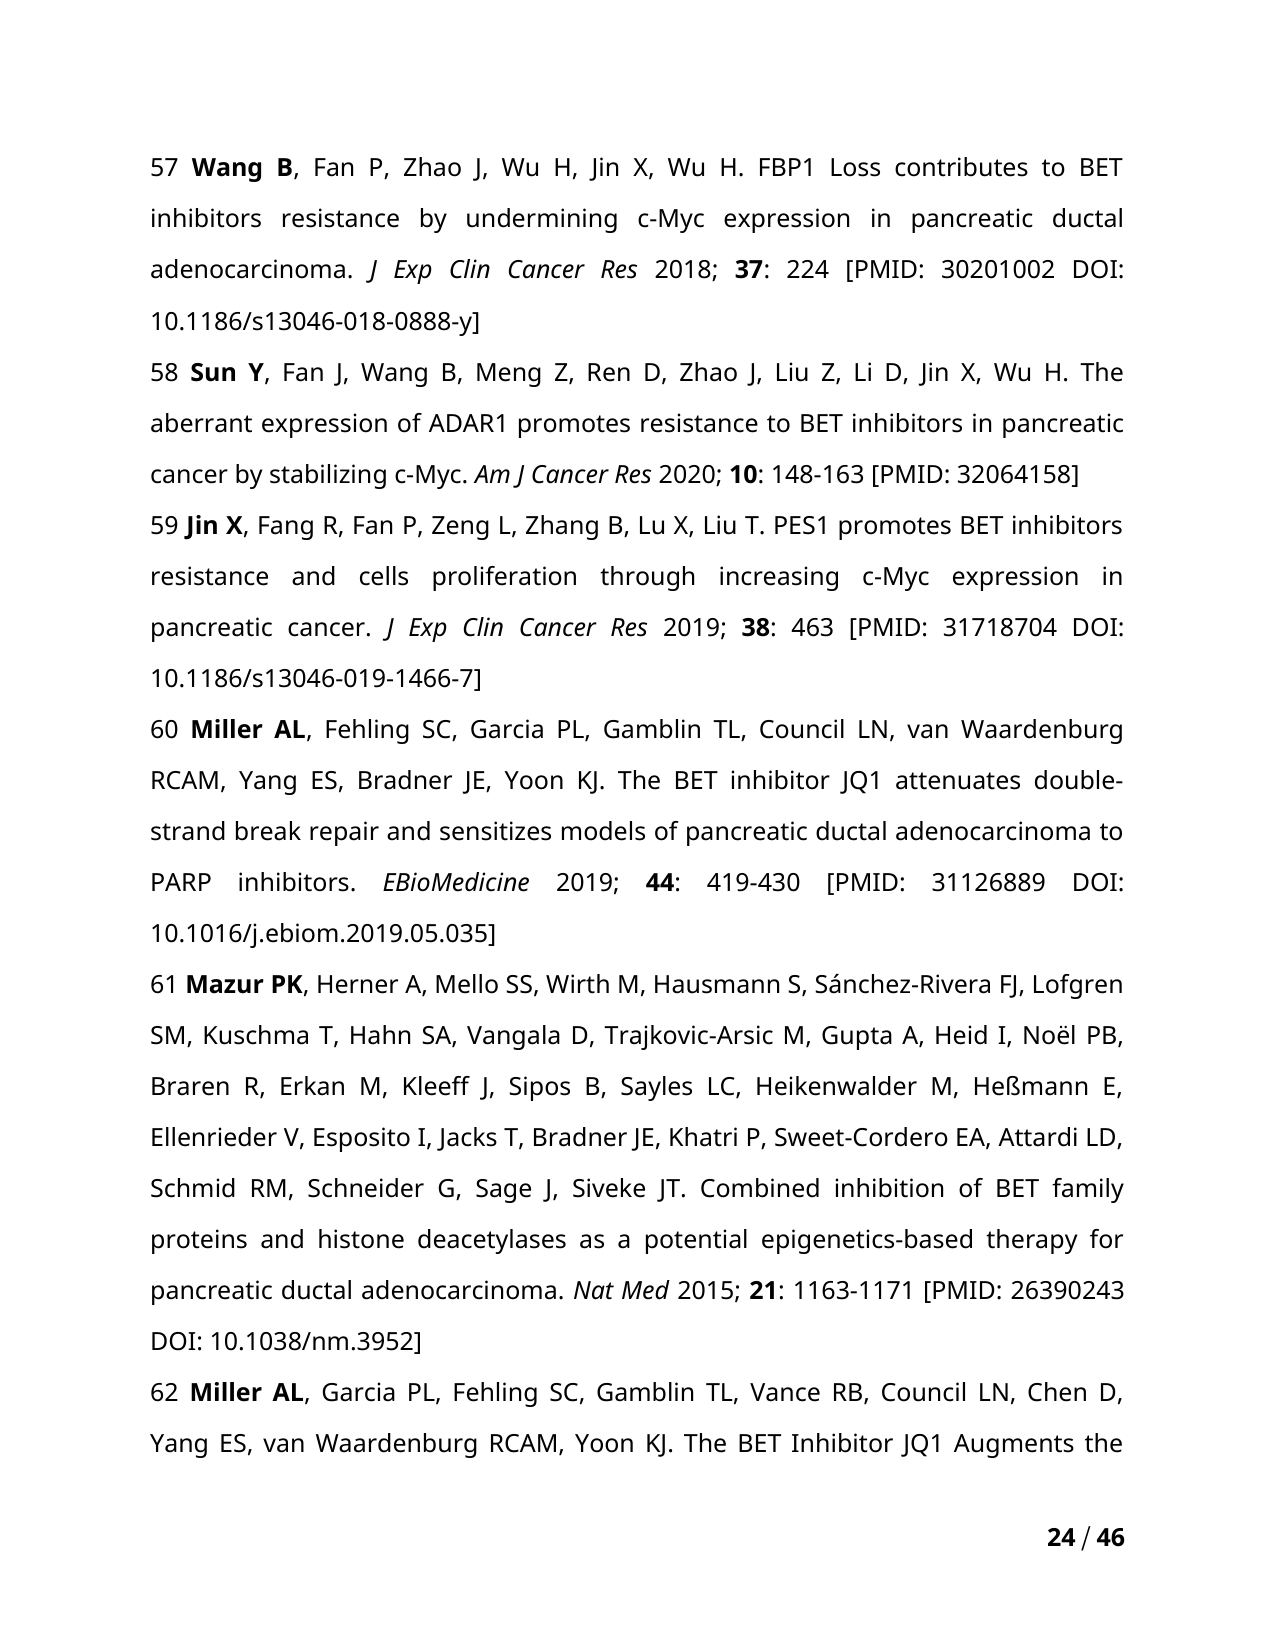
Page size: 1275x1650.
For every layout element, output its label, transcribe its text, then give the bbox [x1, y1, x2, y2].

text 61 Mazur PK, Herner A, Mello SS, Wirth M, Hausmann S, Sánchez-Rivera FJ, Lofgren SM, Kuschma T, Hahn SA, Vangala D, Trajkovic-Arsic M, Gupta A, Heid I, Noël PB, Braren R, Erkan M, Kleeff J, Sipos B, Sayles LC, Heikenwalder M, Heßmann E, Ellenrieder V, Esposito I, Jacks T, Bradner JE, Khatri P, Sweet-Cordero EA, Attardi LD, Schmid RM, Schneider G, Sage J, Siveke JT. Combined inhibition of BET family proteins and histone deacetylases as a potential epigenetics-based therapy for pancreatic ductal adenocarcinoma. Nat Med 2015; 21: 1163-1171 [PMID: 26390243 DOI: 10.1038/nm.3952] [150, 967, 1125, 1358]
text 60 Miller AL, Fehling SC, Garcia PL, Gamblin TL, Council LN, van Waardenburg RCAM, Yang ES, Bradner JE, Yoon KJ. The BET inhibitor JQ1 attenuates double-strand break repair and sensitizes models of pancreatic ductal adenocarcinoma to PARP inhibitors. EBioMedicine 2019; 44: 419-430 [PMID: 31126889 DOI: 10.1016/j.ebiom.2019.05.035] [150, 711, 1125, 950]
text 59 Jin X, Fang R, Fan P, Zeng L, Zhang B, Lu X, Liu T. PES1 promotes BET inhibitors resistance and cells proliferation through increasing c-Myc expression in pancreatic cancer. J Exp Clin Cancer Res 2019; 38: 463 [PMID: 31718704 DOI: 10.1186/s13046-019-1466-7] [150, 507, 1125, 694]
text 57 Wang B, Fan P, Zhao J, Wu H, Jin X, Wu H. FBP1 Loss contributes to BET inhibitors resistance by undermining c-Myc expression in pancreatic ductal adenocarcinoma. J Exp Clin Cancer Res 2018; 37: 224 [PMID: 30201002 DOI: 10.1186/s13046-018-0888-y] [150, 150, 1125, 337]
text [150, 1375, 1125, 1460]
text 58 Sun Y, Fan J, Wang B, Meng Z, Ren D, Zhao J, Liu Z, Li D, Jin X, Wu H. The aberrant expression of ADAR1 promotes resistance to BET inhibitors in pancreatic cancer by stabilizing c-Myc. Am J Cancer Res 2020; 10: 148-163 [PMID: 32064158] [150, 354, 1125, 490]
